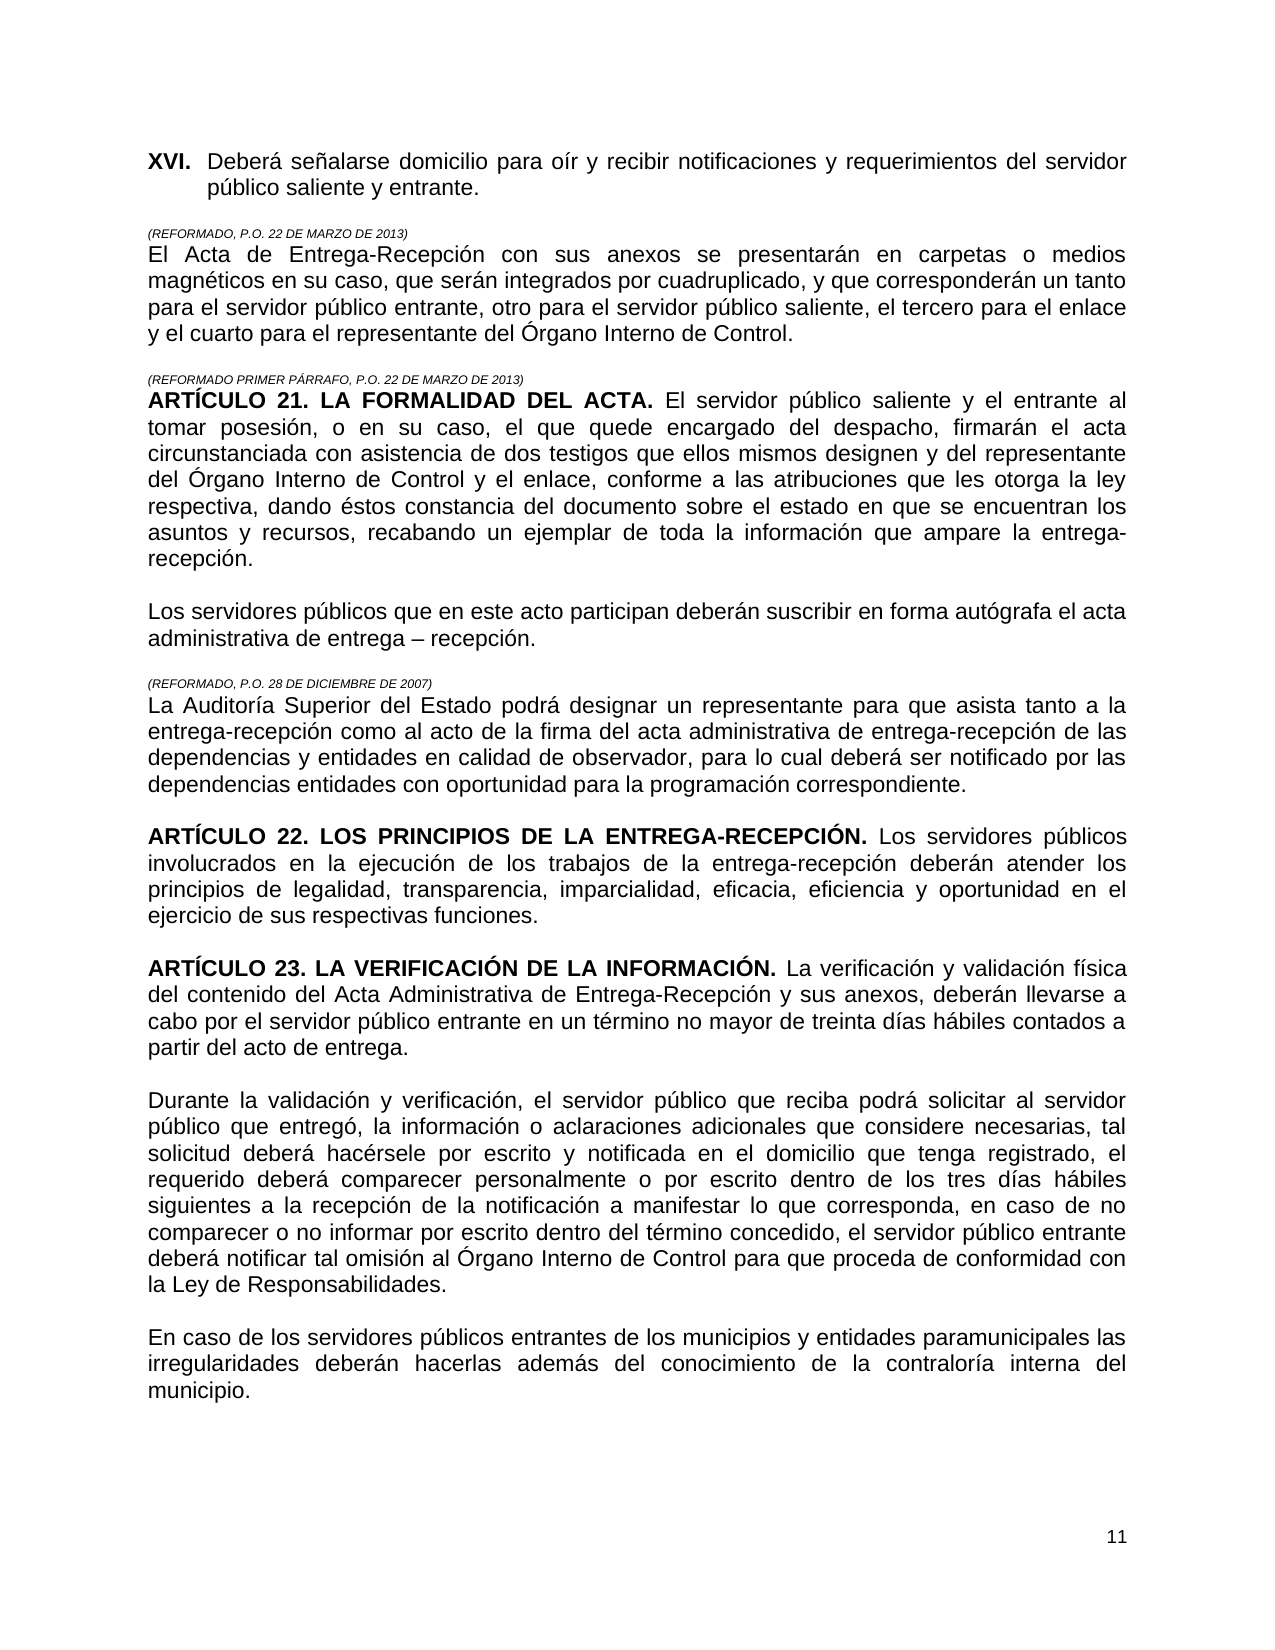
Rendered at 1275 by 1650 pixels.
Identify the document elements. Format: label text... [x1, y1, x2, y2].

text (REFORMADO, P.O. 22 DE MARZO DE 2013) [148, 227, 1127, 241]
text ARTÍCULO 21. LA FORMALIDAD DEL ACTA. El servidor público saliente y el entrante al tomar posesión, o en su caso, el que quede encargado del despacho, firmarán el acta circunstanciada con asistencia de dos testigos que ellos mismos designen y del representante del Órgano Interno de Control y el enlace, conforme a las atribuciones que les otorga la ley respectiva, dando éstos constancia del documento sobre el estado en que se encuentran los asuntos y recursos, recabando un ejemplar de toda la información que ampare la entrega-recepción. [148, 387, 1127, 572]
text (REFORMADO PRIMER PÁRRAFO, P.O. 22 DE MARZO DE 2013) [148, 373, 1127, 387]
text (REFORMADO, P.O. 28 DE DICIEMBRE DE 2007) [148, 677, 1127, 692]
text Durante la validación y verificación, el servidor público que reciba podrá solicitar al servidor público que entregó, la información o aclaraciones adicionales que considere necesarias, tal solicitud deberá hacérsele por escrito y notificada en el domicilio que tenga registrado, el requerido deberá comparecer personalmente o por escrito dentro de los tres días hábiles siguientes a la recepción de la notificación a manifestar lo que corresponda, en caso de no comparecer o no informar por escrito dentro del término concedido, el servidor público entrante deberá notificar tal omisión al Órgano Interno de Control para que proceda de conformidad con la Ley de Responsabilidades. [148, 1087, 1127, 1298]
text ARTÍCULO 22. LOS PRINCIPIOS DE LA ENTREGA-RECEPCIÓN. Los servidores públicos involucrados en la ejecución de los trabajos de la entrega-recepción deberán atender los principios de legalidad, transparencia, imparcialidad, eficacia, eficiencia y oportunidad en el ejercicio de sus respectivas funciones. [148, 823, 1127, 929]
text ARTÍCULO 23. LA VERIFICACIÓN DE LA INFORMACIÓN. La verificación y validación física del contenido del Acta Administrativa de Entrega-Recepción y sus anexos, deberán llevarse a cabo por el servidor público entrante en un término no mayor de treinta días hábiles contados a partir del acto de entrega. [148, 955, 1127, 1061]
text Los servidores públicos que en este acto participan deberán suscribir en forma autógrafa el acta administrativa de entrega – recepción. [148, 598, 1127, 651]
text XVI. Deberá señalarse domicilio para oír y recibir notificaciones y requerimientos del servidor público saliente y entrante. [148, 148, 1127, 200]
text del Estado podrá designar un representante para que asista tanto a la entrega-recepción como al acto de la firma del acta administrativa de entrega-recepción de las dependencias y entidades en calidad de observador, para lo cual deberá ser notificado por las dependencias entidades con oportunidad para la programación correspondiente. [148, 692, 1127, 797]
text El Acta de Entrega-Recepción con sus anexos se presentarán en carpetas o medios magnéticos en su caso, que serán integrados por cuadruplicado, y que corresponderán un tanto para el servidor público entrante, otro para el servidor público saliente, el tercero para el enlace y el cuarto para el representante del Órgano Interno de Control. [148, 241, 1127, 347]
text En caso de los servidores públicos entrantes de los municipios y entidades paramunicipales las irregularidades deberán hacerlas además del conocimiento de la contraloría interna del municipio. [148, 1324, 1127, 1403]
